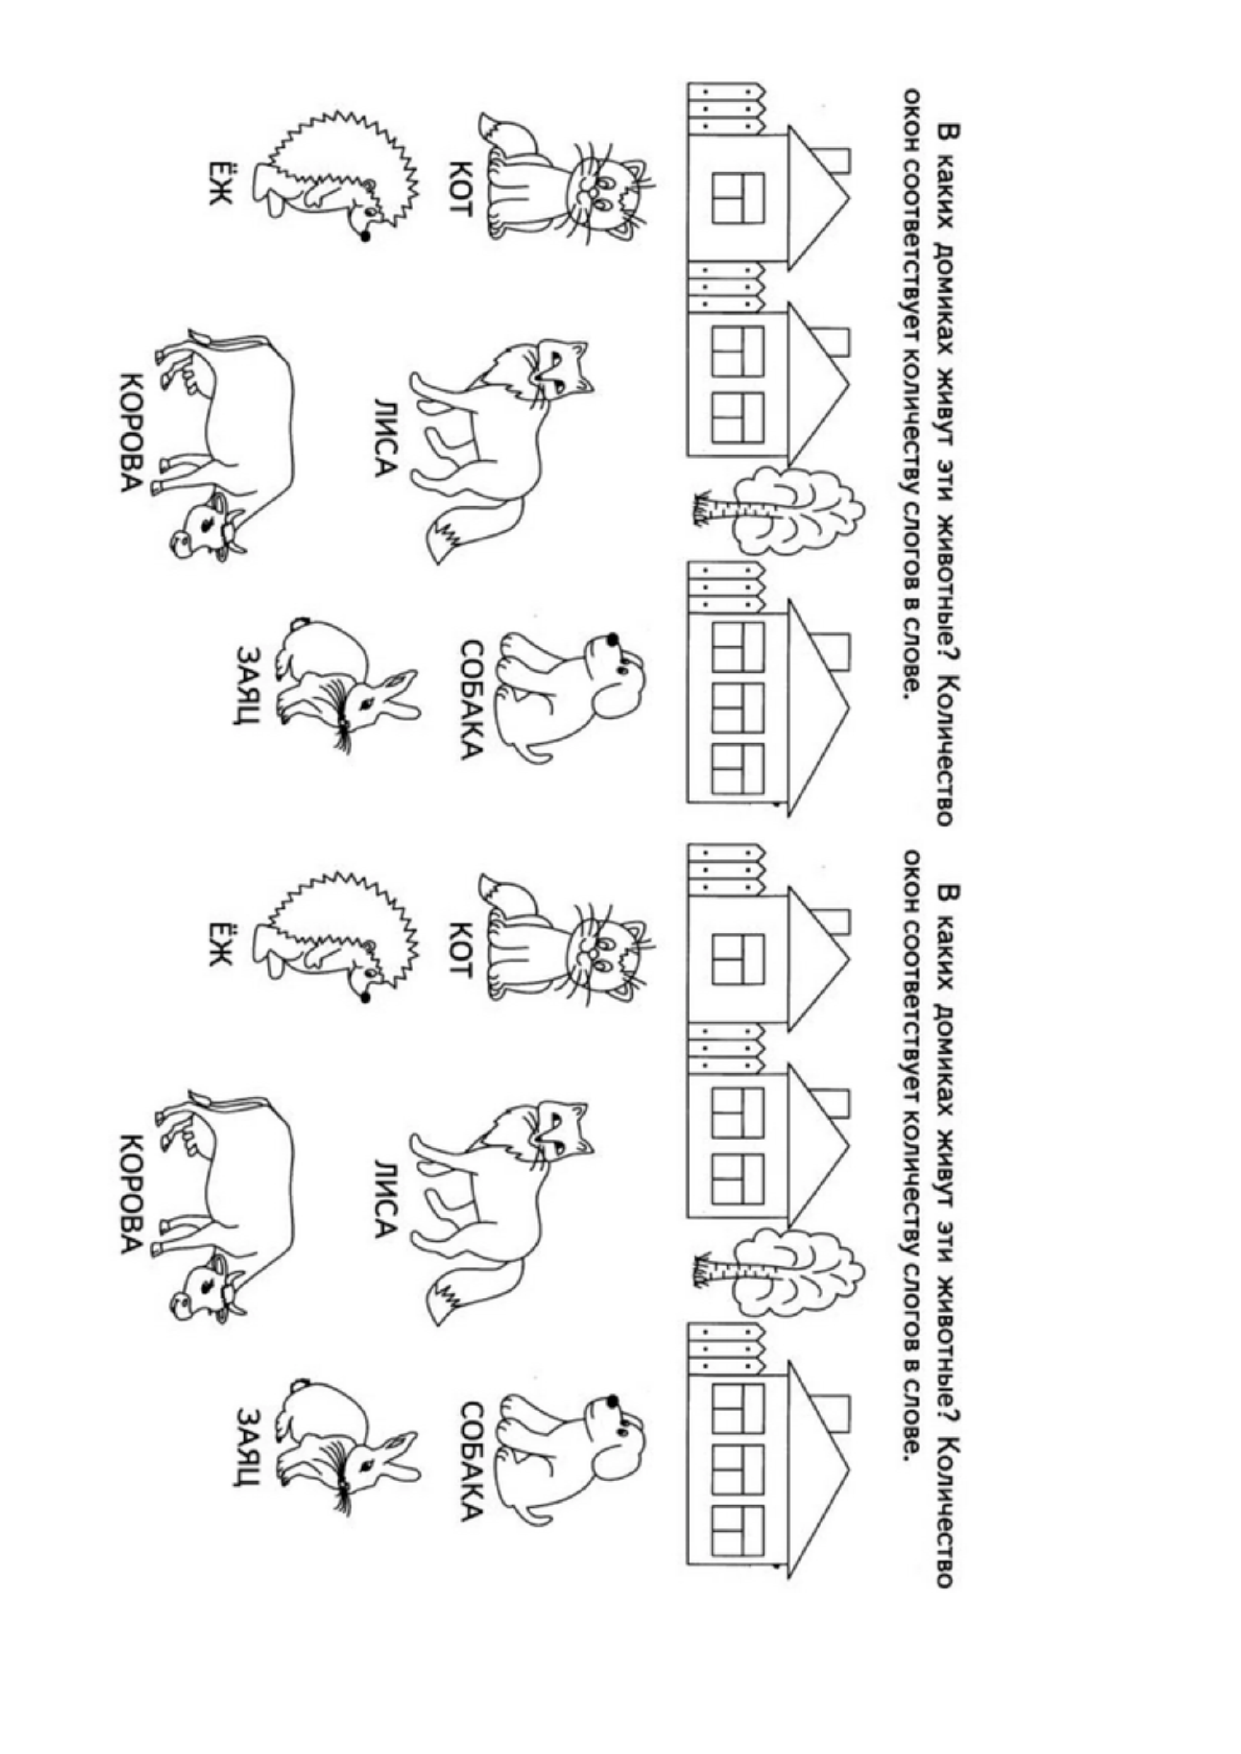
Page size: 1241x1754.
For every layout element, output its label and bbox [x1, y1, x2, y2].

picture [104, 836, 999, 1592]
picture [104, 75, 999, 830]
